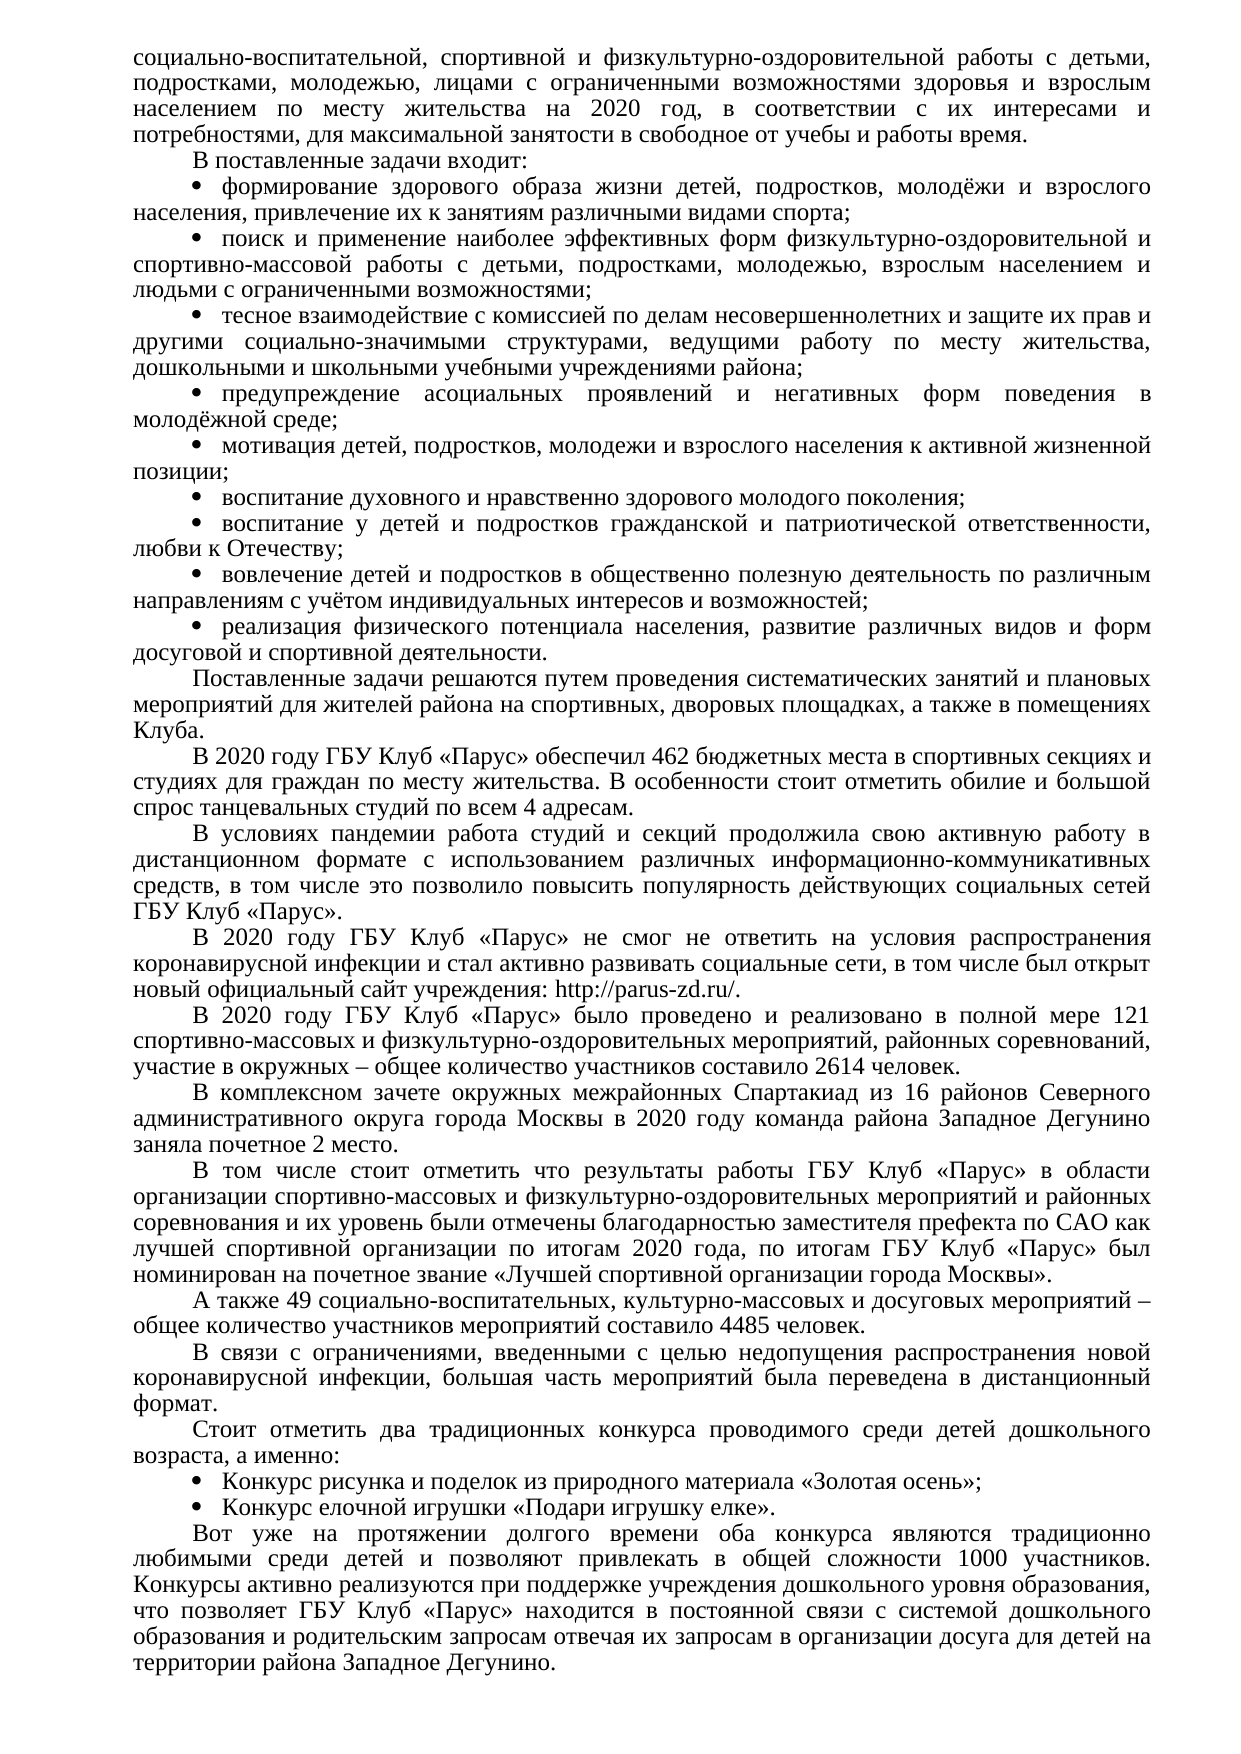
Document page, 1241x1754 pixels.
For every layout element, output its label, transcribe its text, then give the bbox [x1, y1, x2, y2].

text В комплексном зачете окружных межрайонных Спартакиад из 16 районов Северного административного округа города Москвы в 2020 году команда района Западное Дегунино заняла почетное 2 место. [133, 1080, 1152, 1158]
list тесное взаимодействие с комиссией по делам несовершеннолетних и защите их прав и другими социально-значимыми структурами, ведущими работу по месту жительства, дошкольными и школьными учебными учреждениями района; [133, 303, 1152, 381]
list воспитание у детей и подростков гражданской и патриотической ответственности, любви к Отечеству; [133, 510, 1152, 562]
list предупреждение асоциальных проявлений и негативных форм поведения в молодёжной среде; [133, 381, 1152, 433]
text Вот уже на протяжении долгого времени оба конкурса являются традиционно любимыми среди детей и позволяют привлекать в общей сложности 1000 участников. Конкурсы активно реализуются при поддержке учреждения дошкольного уровня образования, что позволяет ГБУ Клуб «Парус» находится в постоянной связи с системой дошкольного образования и родительским запросам отвечая их запросам в организации досуга для детей на территории района Западное Дегунино. [133, 1520, 1152, 1676]
list формирование здорового образа жизни детей, подростков, молодёжи и взрослого населения, привлечение их к занятиям различными видами спорта; [133, 174, 1152, 226]
list вовлечение детей и подростков в общественно полезную деятельность по различным направлениям с учётом индивидуальных интересов и возможностей; [133, 562, 1152, 614]
text В 2020 году ГБУ Клуб «Парус» обеспечил 462 бюджетных места в спортивных секциях и студиях для граждан по месту жительства. В особенности стоит отметить обилие и большой спрос танцевальных студий по всем 4 адресам. [133, 743, 1152, 821]
text Поставленные задачи решаются путем проведения систематических занятий и плановых мероприятий для жителей района на спортивных, дворовых площадках, а также в помещениях Клуба. [133, 666, 1152, 743]
list мотивация детей, подростков, молодежи и взрослого населения к активной жизненной позиции; [133, 433, 1152, 484]
list воспитание духовного и нравственно здорового молодого поколения; [133, 484, 1152, 510]
text В 2020 году ГБУ Клуб «Парус» не смог не ответить на условия распространения коронавирусной инфекции и стал активно развивать социальные сети, в том числе был открыт новый официальный сайт учреждения: http://parus-zd.ru/. [133, 925, 1152, 1002]
list Конкурс рисунка и поделок из природного материала «Золотая осень»; [133, 1469, 1152, 1494]
list Конкурс елочной игрушки «Подари игрушку елке». [133, 1494, 1152, 1520]
text В том числе стоит отметить что результаты работы ГБУ Клуб «Парус» в области организации спортивно-массовых и физкультурно-оздоровительных мероприятий и районных соревнования и их уровень были отмечены благодарностью заместителя префекта по САО как лучшей спортивной организации по итогам 2020 года, по итогам ГБУ Клуб «Парус» был номинирован на почетное звание «Лучшей спортивной организации города Москвы». [133, 1158, 1152, 1287]
text В поставленные задачи входит: [133, 148, 1152, 174]
text В 2020 году ГБУ Клуб «Парус» было проведено и реализовано в полной мере 121 спортивно-массовых и физкультурно-оздоровительных мероприятий, районных соревнований, участие в окружных – общее количество участников составило 2614 человек. [133, 1002, 1152, 1080]
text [133, 44, 1152, 148]
list поиск и применение наиболее эффективных форм физкультурно-оздоровительной и спортивно-массовой работы с детьми, подростками, молодежью, взрослым населением и людьми с ограниченными возможностями; [133, 226, 1152, 303]
text В связи с ограничениями, введенными с целью недопущения распространения новой коронавирусной инфекции, большая часть мероприятий была переведена в дистанционный формат. [133, 1339, 1152, 1417]
list реализация физического потенциала населения, развитие различных видов и форм досуговой и спортивной деятельности. [133, 614, 1152, 666]
text Стоит отметить два традиционных конкурса проводимого среди детей дошкольного возраста, а именно: [133, 1417, 1152, 1469]
text А также 49 социально-воспитательных, культурно-массовых и досуговых мероприятий – общее количество участников мероприятий составило 4485 человек. [133, 1287, 1152, 1339]
text В условиях пандемии работа студий и секций продолжила свою активную работу в дистанционном формате с использованием различных информационно-коммуникативных средств, в том числе это позволило повысить популярность действующих социальных сетей ГБУ Клуб «Парус». [133, 821, 1152, 925]
